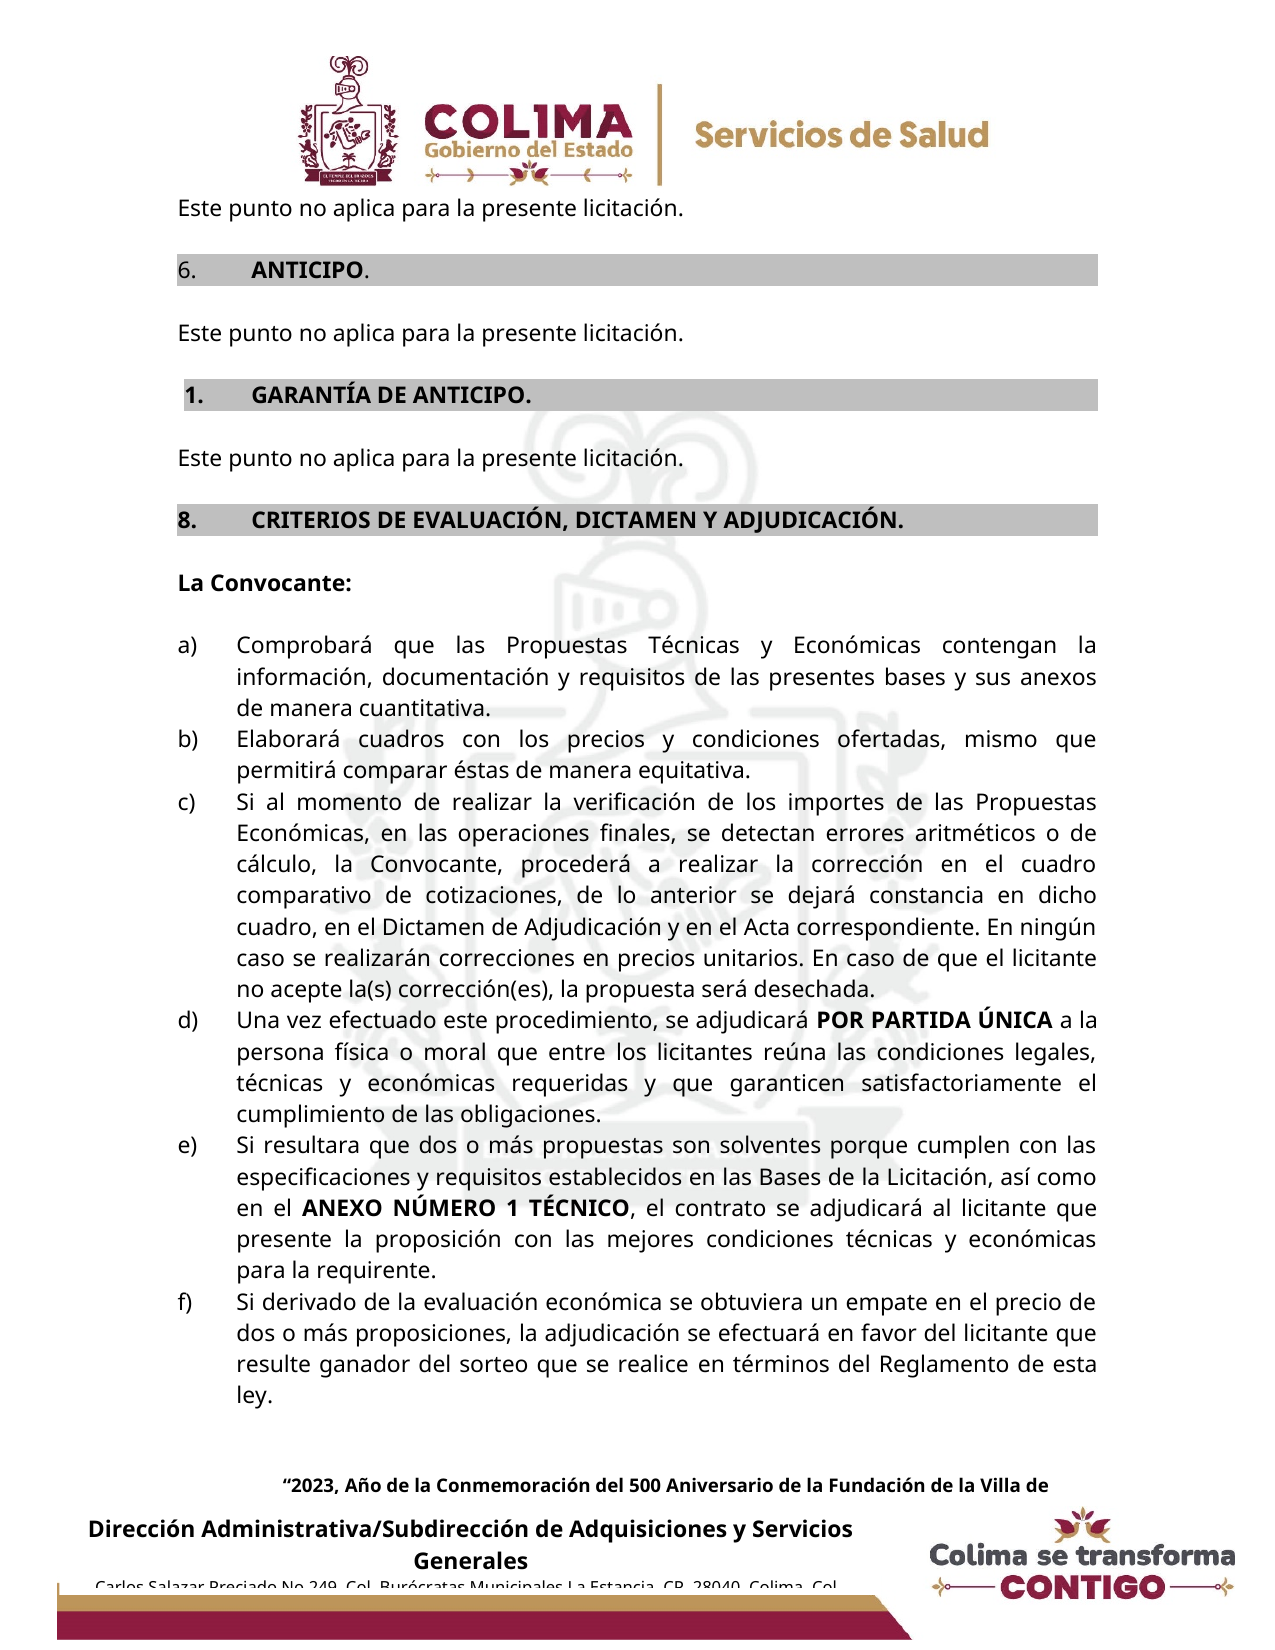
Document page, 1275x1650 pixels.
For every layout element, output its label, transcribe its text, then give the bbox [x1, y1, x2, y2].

list Si al momento de realizar la verificación de los importes de las Propuestas Económicas, en las operaciones finales, se detectan errores aritméticos o de cálculo, la Convocante, procederá a realizar la corrección en el cuadro comparativo de cotizaciones, de lo anterior se dejará constancia en dicho cuadro, en el Dictamen de Adjudicación y en el Acta correspondiente. En ningún caso se realizarán correcciones en precios unitarios. En caso de que el licitante no acepte la(s) corrección(es), la propuesta será desechada. [177, 786, 1098, 1004]
list Elaborará cuadros con los precios y condiciones ofertadas, mismo que permitirá comparar éstas de manera equitativa. [177, 723, 1098, 786]
list GARANTÍA DE ANTICIPO. [184, 379, 1098, 411]
list Si resultara que dos o más propuestas son solventes porque cumplen con las especificaciones y requisitos establecidos en las Bases de la Licitación, así como en el ANEXO NÚMERO 1 TÉCNICO, el contrato se adjudicará al licitante que presente la proposición con las mejores condiciones técnicas y económicas para la requirente. [177, 1129, 1098, 1286]
text Este punto no aplica para la presente licitación. [177, 317, 1098, 348]
text Este punto no aplica para la presente licitación. [177, 442, 1098, 473]
picture [54, 0, 1221, 1222]
list Comprobará que las Propuestas Técnicas y Económicas contengan la información, documentación y requisitos de las presentes bases y sus anexos de manera cuantitativa. [177, 629, 1098, 723]
picture [57, 1506, 1235, 1640]
text 6. ANTICIPO. [177, 254, 1098, 286]
text La Convocante: [177, 567, 1098, 598]
text Este punto no aplica para la presente licitación. [177, 192, 1098, 223]
text 8. CRITERIOS DE EVALUACIÓN, DICTAMEN Y ADJUDICACIÓN. [177, 504, 1098, 536]
list Si derivado de la evaluación económica se obtuviera un empate en el precio de dos o más proposiciones, la adjudicación se efectuará en favor del licitante que resulte ganador del sorteo que se realice en términos del Reglamento de esta ley. [177, 1286, 1098, 1411]
list Una vez efectuado este procedimiento, se adjudicará POR PARTIDA ÚNICA a la persona física o moral que entre los licitantes reúna las condiciones legales, técnicas y económicas requeridas y que garanticen satisfactoriamente el cumplimiento de las obligaciones. [177, 1004, 1098, 1129]
